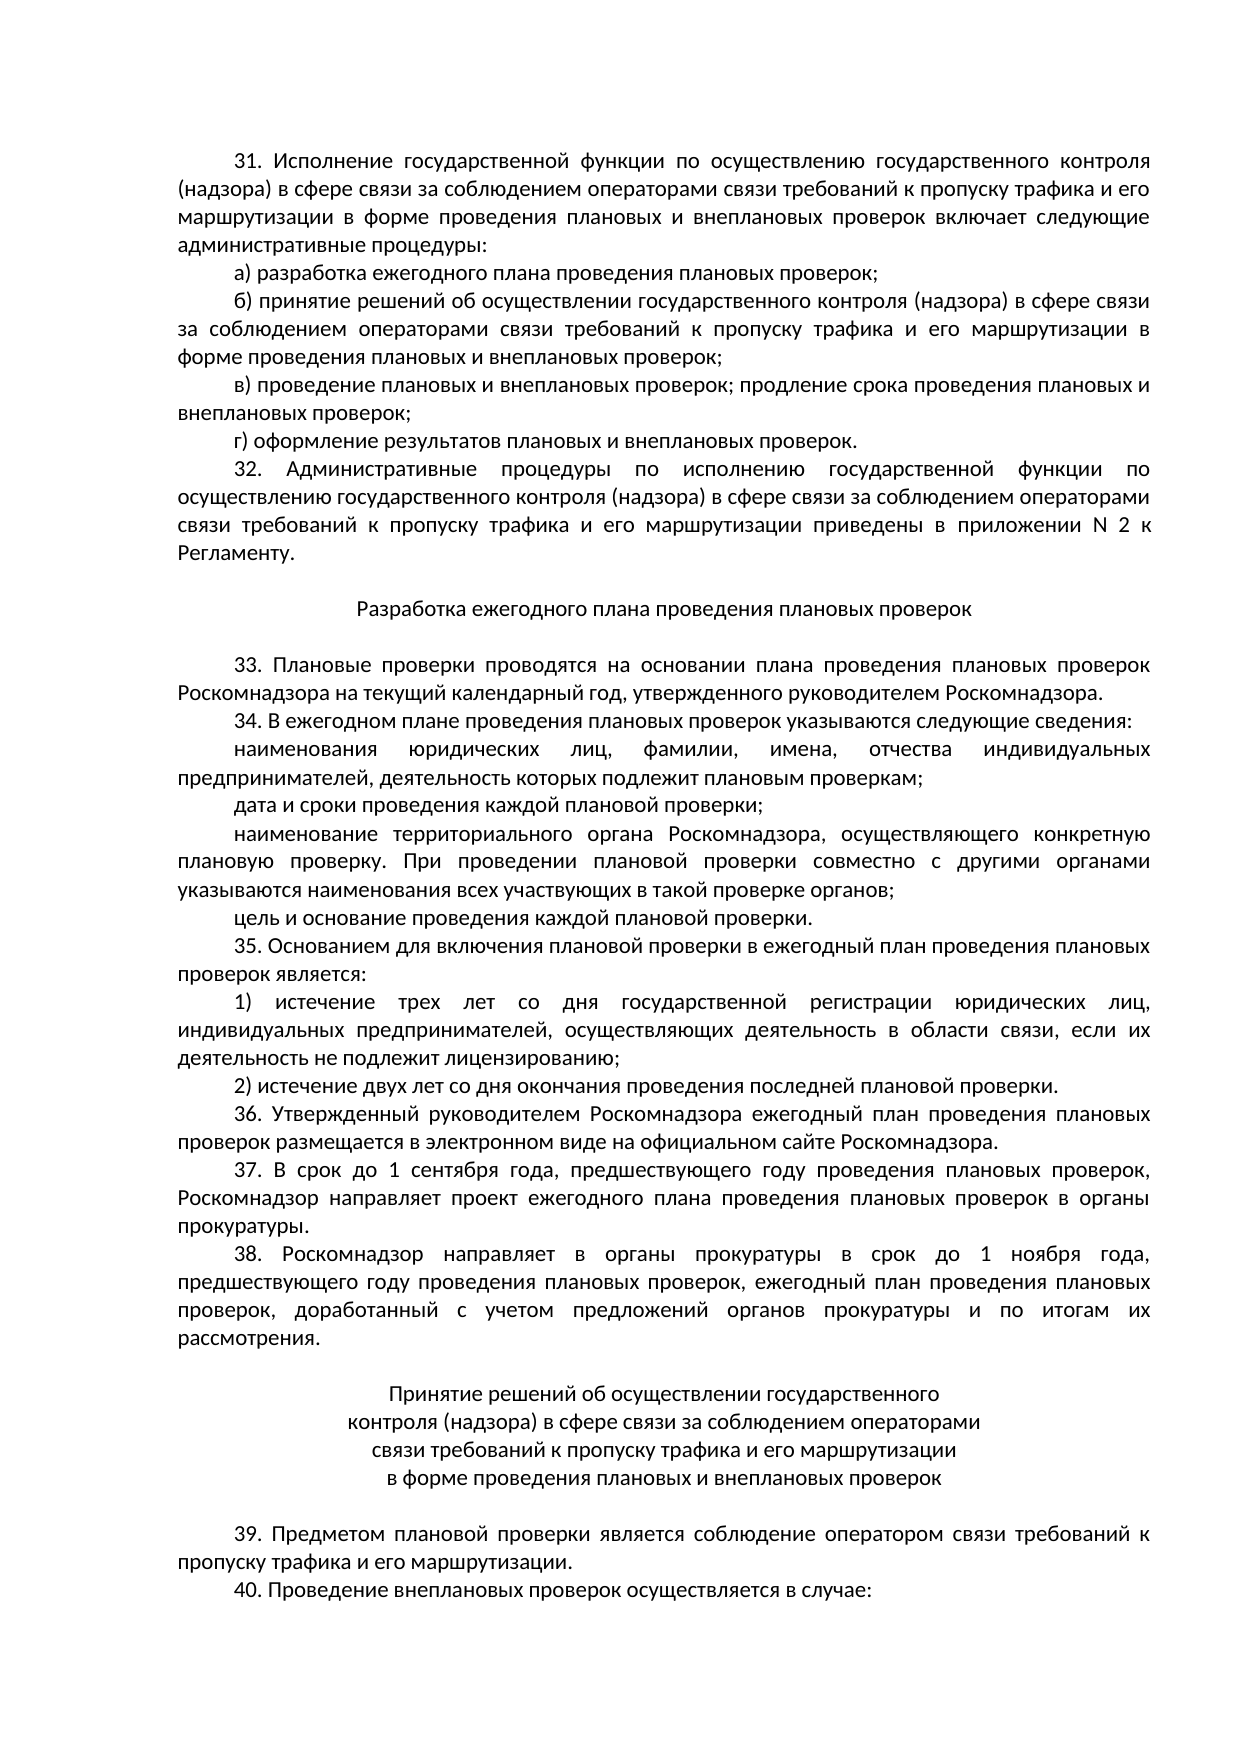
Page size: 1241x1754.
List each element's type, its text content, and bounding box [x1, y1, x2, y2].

text цель и основание проведения каждой плановой проверки. [177, 903, 1152, 931]
text 34. В ежегодном плане проведения плановых проверок указываются следующие сведения: [177, 707, 1152, 734]
text 32. Административные процедуры по исполнению государственной функции по осуществлению государственного контроля (надзора) в сфере связи за соблюдением операторами связи требований к пропуску трафика и его маршрутизации приведены в приложении N 2 к Регламенту. [177, 454, 1152, 566]
text в форме проведения плановых и внеплановых проверок [177, 1463, 1152, 1491]
text в) проведение плановых и внеплановых проверок; продление срока проведения плановых и внеплановых проверок; [177, 370, 1152, 426]
text 1) истечение трех лет со дня государственной регистрации юридических лиц, индивидуальных предпринимателей, осуществляющих деятельность в области связи, если их деятельность не подлежит лицензированию; [177, 987, 1152, 1071]
text 31. Исполнение государственной функции по осуществлению государственного контроля (надзора) в сфере связи за соблюдением операторами связи требований к пропуску трафика и его маршрутизации в форме проведения плановых и внеплановых проверок включает следующие административные процедуры: [177, 146, 1152, 258]
text Принятие решений об осуществлении государственного [177, 1379, 1152, 1407]
text 2) истечение двух лет со дня окончания проведения последней плановой проверки. [177, 1071, 1152, 1099]
text 36. Утвержденный руководителем Роскомнадзора ежегодный план проведения плановых проверок размещается в электронном виде на официальном сайте Роскомнадзора. [177, 1099, 1152, 1155]
text 39. Предметом плановой проверки является соблюдение оператором связи требований к пропуску трафика и его маршрутизации. [177, 1519, 1152, 1575]
text наименования юридических лиц, фамилии, имена, отчества индивидуальных предпринимателей, деятельность которых подлежит плановым проверкам; [177, 734, 1152, 791]
text 37. В срок до 1 сентября года, предшествующего году проведения плановых проверок, Роскомнадзор направляет проект ежегодного плана проведения плановых проверок в органы прокуратуры. [177, 1155, 1152, 1239]
text Разработка ежегодного плана проведения плановых проверок [177, 594, 1152, 622]
text б) принятие решений об осуществлении государственного контроля (надзора) в сфере связи за соблюдением операторами связи требований к пропуску трафика и его маршрутизации в форме проведения плановых и внеплановых проверок; [177, 286, 1152, 370]
text контроля (надзора) в сфере связи за соблюдением операторами [177, 1407, 1152, 1435]
text связи требований к пропуску трафика и его маршрутизации [177, 1435, 1152, 1463]
text а) разработка ежегодного плана проведения плановых проверок; [177, 258, 1152, 286]
text наименование территориального органа Роскомнадзора, осуществляющего конкретную плановую проверку. При проведении плановой проверки совместно с другими органами указываются наименования всех участвующих в такой проверке органов; [177, 819, 1152, 903]
text 35. Основанием для включения плановой проверки в ежегодный план проведения плановых проверок является: [177, 931, 1152, 987]
text 40. Проведение внеплановых проверок осуществляется в случае: [177, 1575, 1152, 1603]
text г) оформление результатов плановых и внеплановых проверок. [177, 426, 1152, 454]
text дата и сроки проведения каждой плановой проверки; [177, 791, 1152, 819]
text 33. Плановые проверки проводятся на основании плана проведения плановых проверок Роскомнадзора на текущий календарный год, утвержденного руководителем Роскомнадзора. [177, 651, 1152, 707]
text 38. Роскомнадзор направляет в органы прокуратуры в срок до 1 ноября года, предшествующего году проведения плановых проверок, ежегодный план проведения плановых проверок, доработанный с учетом предложений органов прокуратуры и по итогам их рассмотрения. [177, 1239, 1152, 1351]
